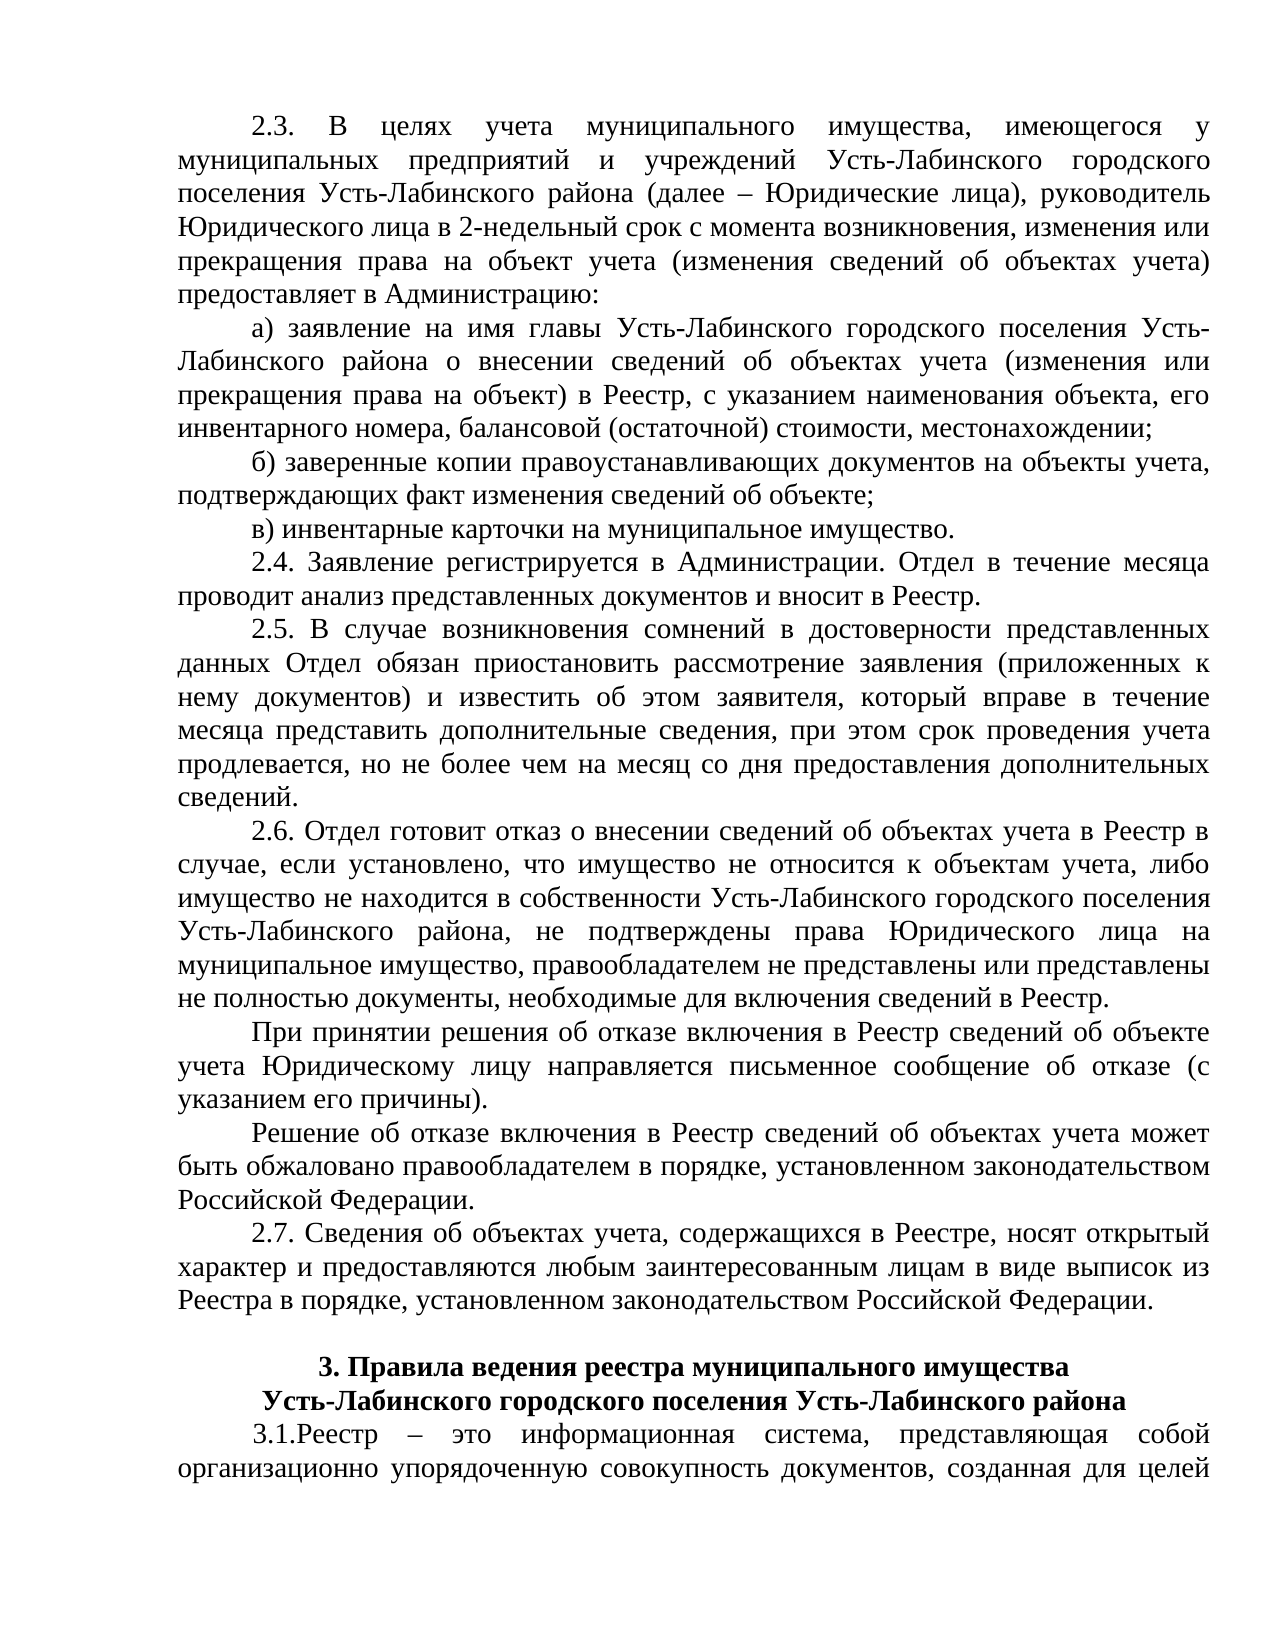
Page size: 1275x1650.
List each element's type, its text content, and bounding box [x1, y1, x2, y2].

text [177, 1417, 1211, 1484]
text Усть-Лабинского городского поселения Усть-Лабинского района [177, 1383, 1211, 1417]
text 2.4. Заявление регистрируется в Администрации. Отдел в течение месяца проводит анализ представленных документов и вносит в Реестр. [177, 544, 1211, 612]
text 2.3. В целях учета муниципального имущества, имеющегося у муниципальных предприятий и учреждений Усть-Лабинского городского поселения Усть-Лабинского района (далее – Юридические лица), руководитель Юридического лица в 2-недельный срок с момента возникновения, изменения или прекращения права на объект учета (изменения сведений об объектах учета) предоставляет в Администрацию: [177, 108, 1211, 310]
text 3. Правила ведения реестра муниципального имущества [177, 1349, 1211, 1383]
text При принятии решения об отказе включения в Реестр сведений об объекте учета Юридическому лицу направляется письменное сообщение об отказе (с указанием его причины). [177, 1014, 1211, 1115]
text 2.5. В случае возникновения сомнений в достоверности представленных данных Отдел обязан приостановить рассмотрение заявления (приложенных к нему документов) и известить об этом заявителя, который вправе в течение месяца представить дополнительные сведения, при этом срок проведения учета продлевается, но не более чем на месяц со дня предоставления дополнительных сведений. [177, 612, 1211, 813]
text Решение об отказе включения в Реестр сведений об объектах учета может быть обжаловано правообладателем в порядке, установленном законодательством Российской Федерации. [177, 1115, 1211, 1215]
text 2.7. Сведения об объектах учета, содержащихся в Реестре, носят открытый характер и предоставляются любым заинтересованным лицам в виде выписок из Реестра в порядке, установленном законодательством Российской Федерации. [177, 1215, 1211, 1316]
text а) заявление на имя главы Усть-Лабинского городского поселения Усть-Лабинского района о внесении сведений об объектах учета (изменения или прекращения права на объект) в Реестр, с указанием наименования объекта, его инвентарного номера, балансовой (остаточной) стоимости, местонахождении; [177, 310, 1211, 444]
text в) инвентарные карточки на муниципальное имущество. [177, 511, 1211, 544]
text 2.6. Отдел готовит отказ о внесении сведений об объектах учета в Реестр в случае, если установлено, что имущество не относится к объектам учета, либо имущество не находится в собственности Усть-Лабинского городского поселения Усть-Лабинского района, не подтверждены права Юридического лица на муниципальное имущество, правообладателем не представлены или представлены не полностью документы, необходимые для включения сведений в Реестр. [177, 813, 1211, 1014]
text б) заверенные копии правоустанавливающих документов на объекты учета, подтверждающих факт изменения сведений об объекте; [177, 444, 1211, 511]
